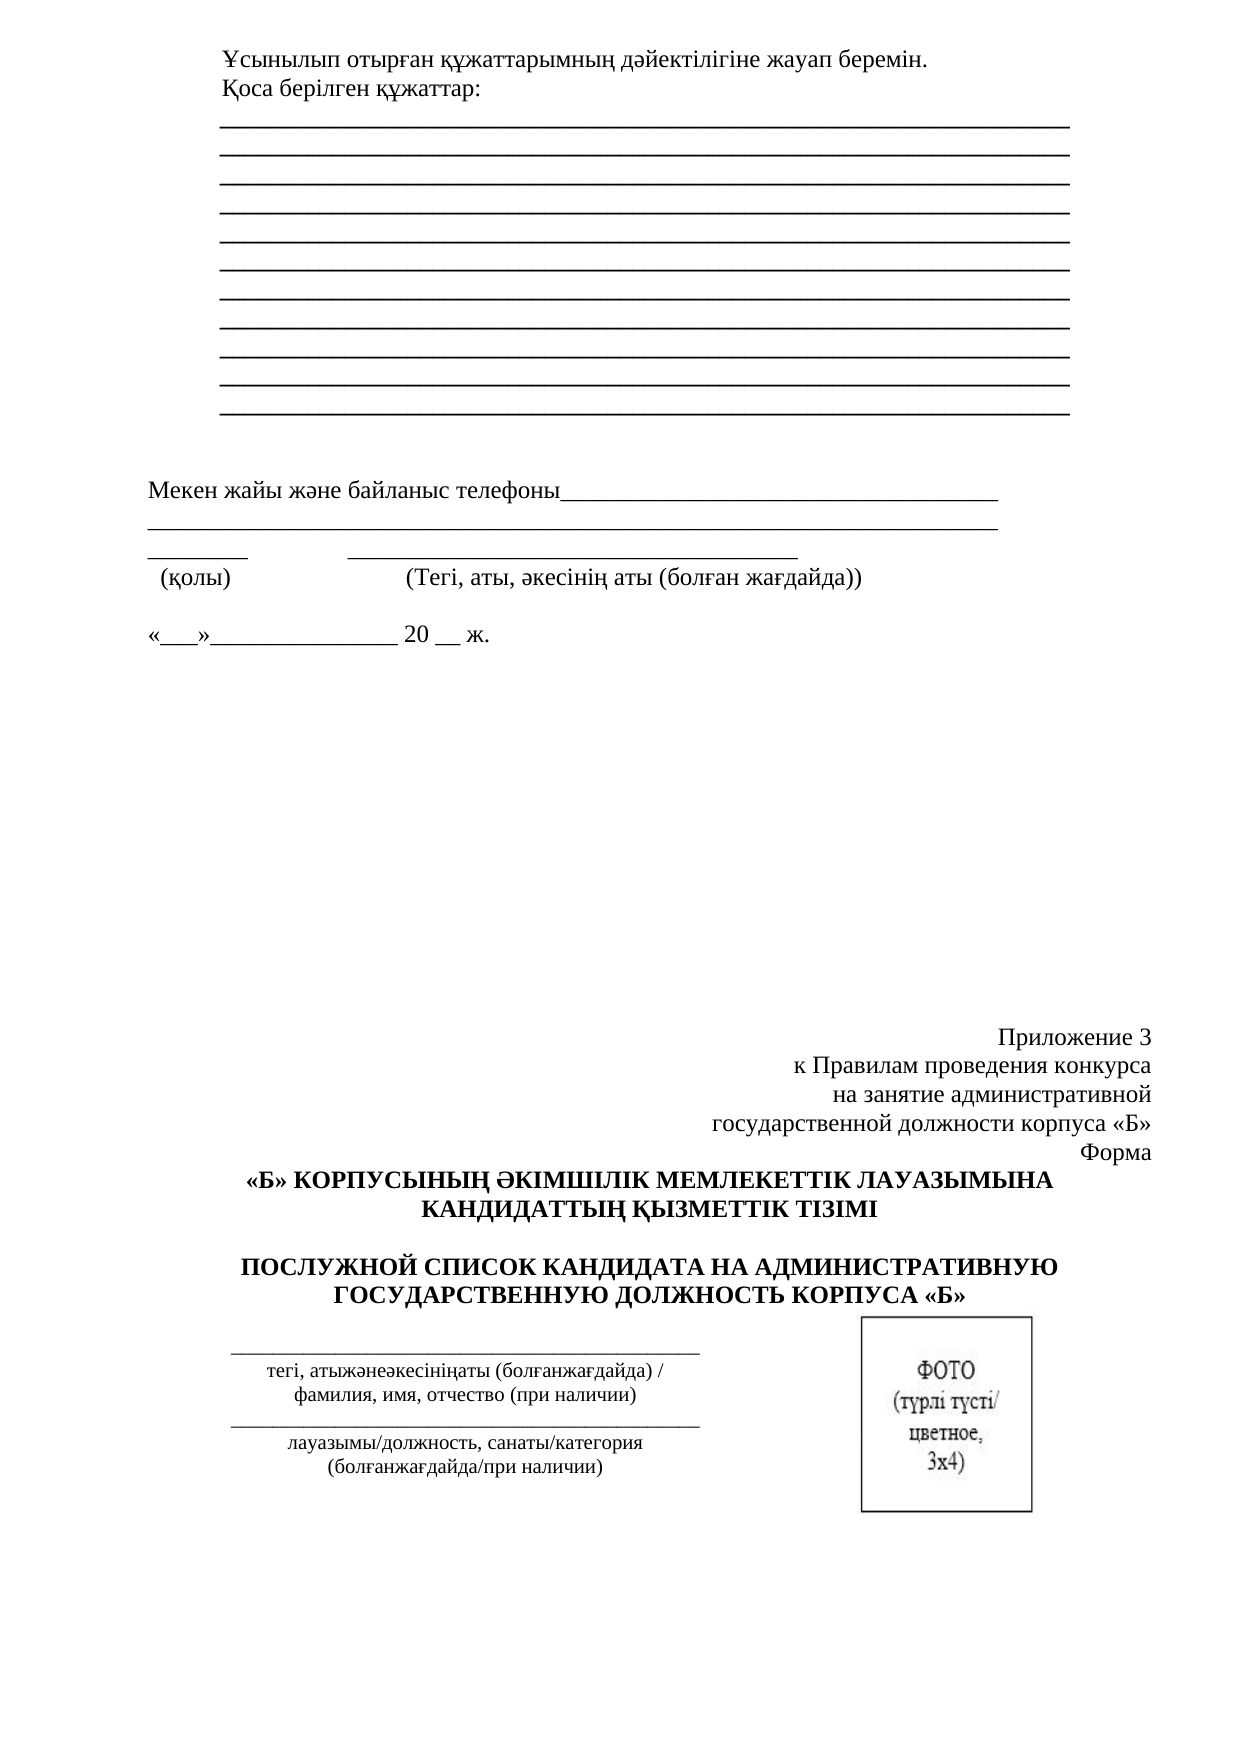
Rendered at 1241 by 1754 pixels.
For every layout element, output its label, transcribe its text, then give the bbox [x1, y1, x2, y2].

text ____________________________________________________________________ [148, 131, 1141, 159]
text ____________________________________________________________________ [148, 102, 1141, 131]
text ПОСЛУЖНОЙ СПИСОК КАНДИДАТА НА АДМИНИСТРАТИВНУЮ [148, 1252, 1152, 1281]
text ____________________________________________________________________ [148, 217, 1141, 246]
text ____________________________________________________________________ [148, 159, 1141, 188]
text к Правилам проведения конкурса [148, 1051, 1152, 1079]
text Қоса берілген құжаттар: [148, 73, 1152, 102]
text (болғанжағдайда/при наличии) [148, 1454, 783, 1478]
text ____________________________________________________________________ [148, 274, 1141, 303]
text ________ ____________________________________ [148, 533, 1141, 562]
text ____________________________________________________________________ [148, 332, 1141, 361]
text лауазымы/должность, санаты/категория [148, 1430, 783, 1454]
text Приложение 3 [148, 1022, 1152, 1051]
text ____________________________________________________________________ [148, 389, 1141, 418]
text ____________________________________________________________________ [148, 188, 1141, 217]
text ГОСУДАРСТВЕННУЮ ДОЛЖНОСТЬ КОРПУСА «Б» [148, 1281, 1152, 1309]
text _____________________________________________ [148, 1333, 783, 1357]
text КАНДИДАТТЫҢ ҚЫЗМЕТТIК ТIЗIМІ [148, 1194, 1152, 1223]
text _____________________________________________ [148, 1406, 783, 1430]
text фамилия, имя, отчество (при наличии) [148, 1382, 783, 1406]
text государственной должности корпуса «Б» [148, 1108, 1152, 1137]
text ____________________________________________________________________ [148, 246, 1141, 274]
text ____________________________________________________________________ [148, 504, 1141, 533]
text (қолы) (Тегі, аты, әкесінің аты (болған жағдайда)) [148, 562, 1141, 591]
text «___»_______________ 20 __ ж. [148, 619, 1141, 648]
text «Б» КОРПУСЫНЫҢ ӘКІМШІЛІК МЕМЛЕКЕТТІК ЛАУАЗЫМЫНА [148, 1166, 1152, 1194]
text ____________________________________________________________________ [148, 361, 1141, 389]
text ____________________________________________________________________ [148, 303, 1141, 332]
text Форма [148, 1137, 1152, 1166]
text тегі, атыжәнеәкесініңаты (болғанжағдайда) / [148, 1357, 783, 1382]
text Ұсынылып отырған құжаттарымның дәйектілігіне жауап беремін. [148, 44, 1152, 73]
text Мекен жайы және байланыс телефоны___________________________________ [148, 476, 1141, 504]
text на занятие административной [148, 1079, 1152, 1108]
